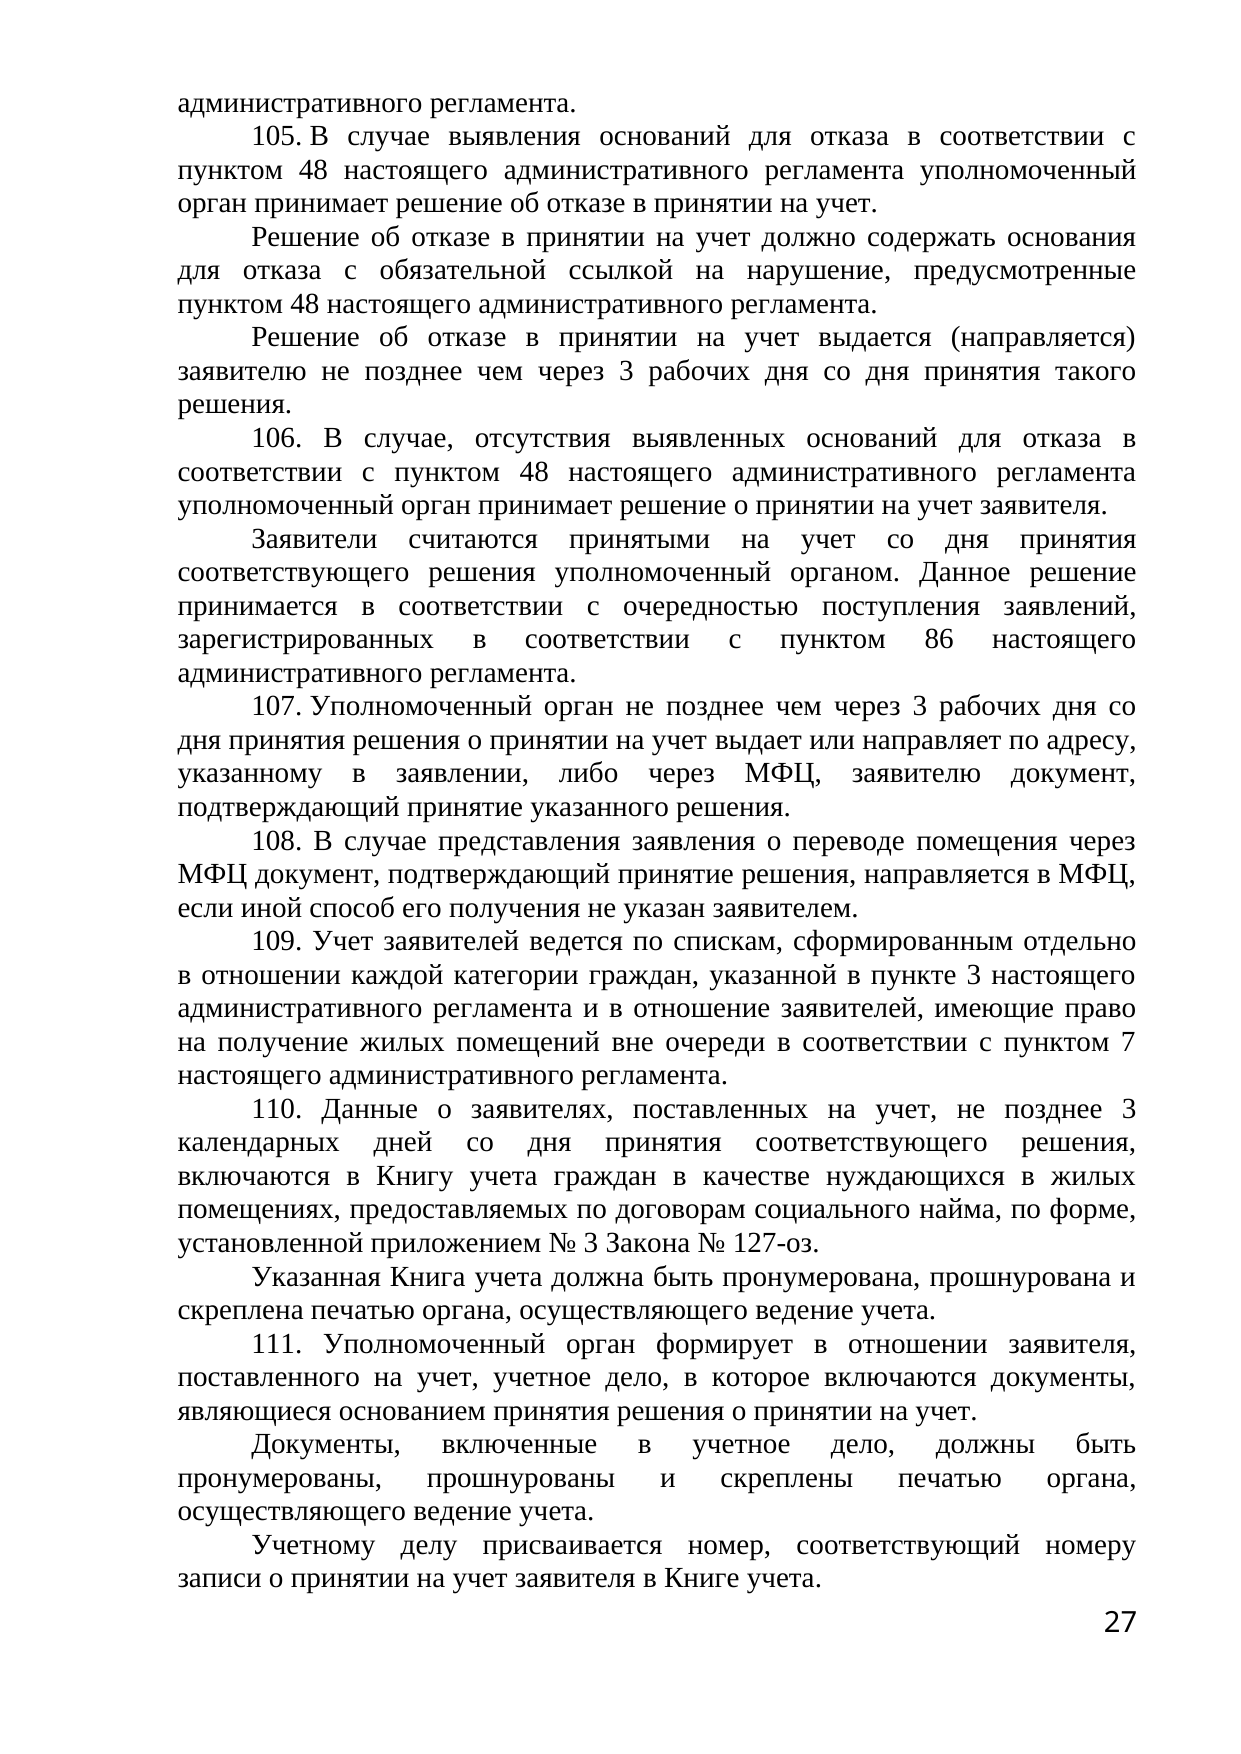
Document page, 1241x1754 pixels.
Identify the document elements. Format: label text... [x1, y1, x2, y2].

text 110. Данные о заявителях, поставленных на учет, не позднее 3 календарных дней со дня принятия соответствующего решения, включаются в Книгу учета граждан в качестве нуждающихся в жилых помещениях, предоставляемых по договорам социального найма, по форме, установленной приложением № 3 Закона № 127-оз. [177, 1091, 1137, 1259]
text Решение об отказе в принятии на учет должно содержать основания для отказа с обязательной ссылкой на нарушение, предусмотренные пунктом 48 настоящего административного регламента. [177, 219, 1137, 319]
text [177, 85, 1137, 118]
text Решение об отказе в принятии на учет выдается (направляется) заявителю не позднее чем через 3 рабочих дня со дня принятия такого решения. [177, 319, 1137, 420]
text 105. В случае выявления оснований для отказа в соответствии с пунктом 48 настоящего административного регламента уполномоченный орган принимает решение об отказе в принятии на учет. [177, 118, 1137, 219]
text Документы, включенные в учетное дело, должны быть пронумерованы, прошнурованы и скреплены печатью органа, осуществляющего ведение учета. [177, 1426, 1137, 1527]
text 106. В случае, отсутствия выявленных оснований для отказа в соответствии с пунктом 48 настоящего административного регламента уполномоченный орган принимает решение о принятии на учет заявителя. [177, 420, 1137, 521]
text 111. Уполномоченный орган формирует в отношении заявителя, поставленного на учет, учетное дело, в которое включаются документы, являющиеся основанием принятия решения о принятии на учет. [177, 1326, 1137, 1426]
text Учетному делу присваивается номер, соответствующий номеру записи о принятии на учет заявителя в Книге учета. [177, 1527, 1137, 1594]
text Указанная Книга учета должна быть пронумерована, прошнурована и скреплена печатью органа, осуществляющего ведение учета. [177, 1259, 1137, 1326]
text Заявители считаются принятыми на учет со дня принятия соответствующего решения уполномоченный органом. Данное решение принимается в соответствии с очередностью поступления заявлений, зарегистрированных в соответствии с пунктом 86 настоящего административного регламента. [177, 521, 1137, 688]
text 108. В случае представления заявления о переводе помещения через МФЦ документ, подтверждающий принятие решения, направляется в МФЦ, если иной способ его получения не указан заявителем. [177, 823, 1137, 923]
text 107. Уполномоченный орган не позднее чем через 3 рабочих дня со дня принятия решения о принятии на учет выдает или направляет по адресу, указанному в заявлении, либо через МФЦ, заявителю документ, подтверждающий принятие указанного решения. [177, 688, 1137, 823]
text 109. Учет заявителей ведется по спискам, сформированным отдельно в отношении каждой категории граждан, указанной в пункте 3 настоящего административного регламента и в отношение заявителей, имеющие право на получение жилых помещений вне очереди в соответствии с пунктом 7 настоящего административного регламента. [177, 923, 1137, 1091]
